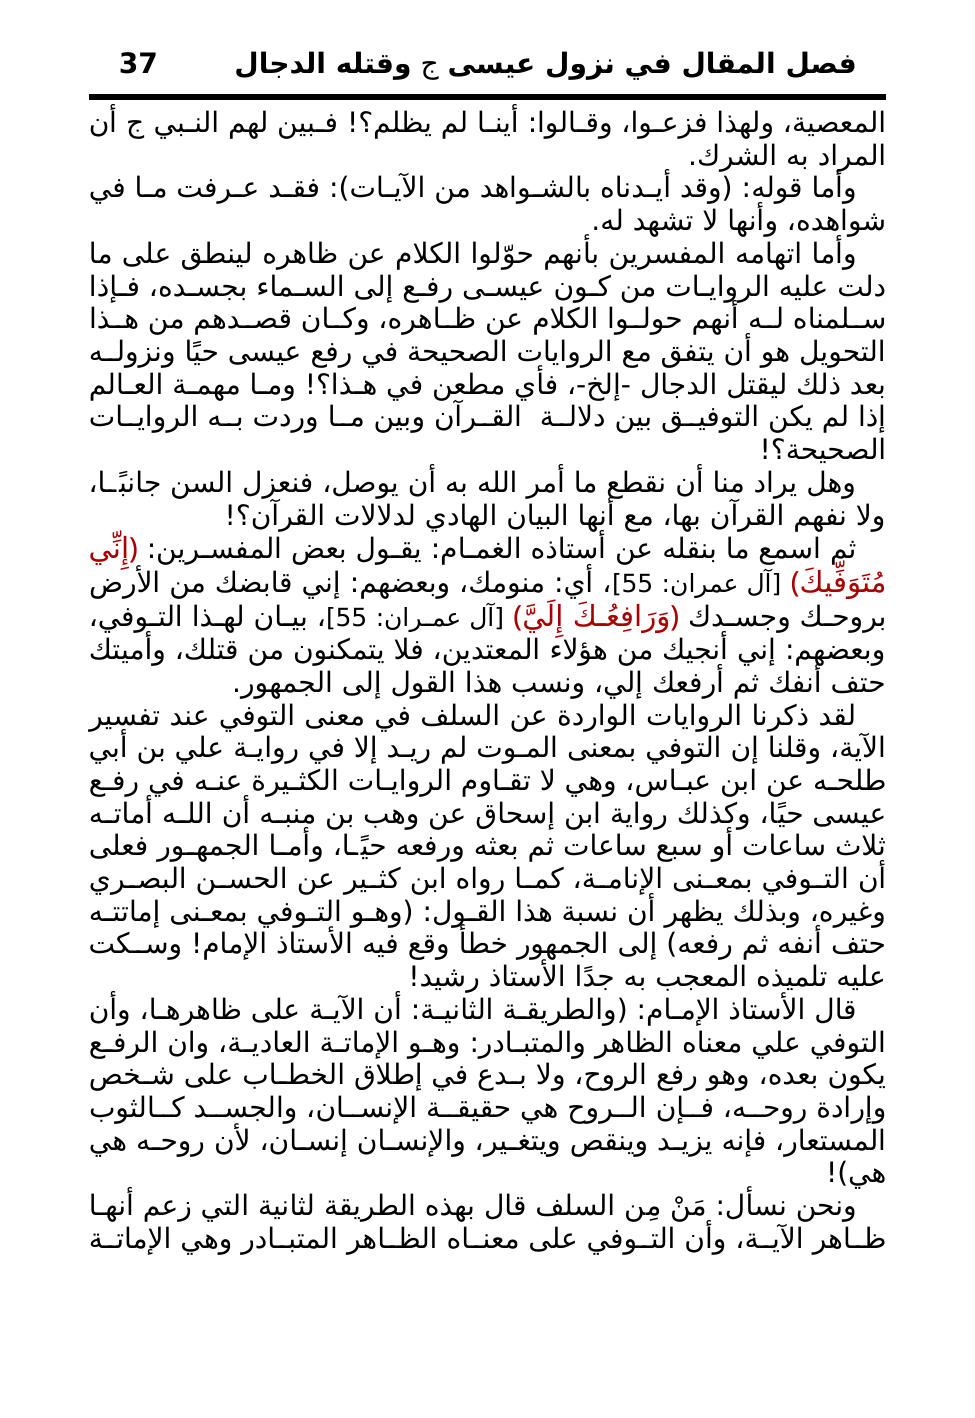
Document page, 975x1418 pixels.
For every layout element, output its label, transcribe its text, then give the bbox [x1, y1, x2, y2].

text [89, 106, 886, 172]
text وأما قوله: (وقد أيدناه بالشواهد من الآيات): فقد عرفت ما في شواهده، وأنها لا تشهد له. [89, 172, 886, 237]
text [89, 1189, 886, 1255]
text قال الأستاذ الإمام: (والطريقة الثانية: أن الآية على ظاهرها، وأن التوفي علي معناه الظاهر والمتبادر: وهو الإماتة العادية، وان الرفع يكون بعده، وهو رفع الروح، ولا بدع في إطلاق الخطاب على شخص وإرادة روحه، فإن الروح هي حقيقة الإنسان، والجسد كالثوب المستعار، فإنه يزيد وينقص ويتغير، والإنسان إنسان، لأن روحه هي هي)! [89, 993, 886, 1189]
text وهل يراد منا أن نقطع ما أمر الله به أن يوصل، فنعزل السن جانبًا، ولا نفهم القرآن بها، مع أنها البيان الهادي لدلالات القرآن؟! [89, 466, 886, 532]
text لقد ذكرنا الروايات الواردة عن السلف في معنى التوفي عند تفسير الآية، وقلنا إن التوفي بمعنى الموت لم ريد إلا في رواية علي بن أبي طلحه عن ابن عباس، وهي لا تقاوم الروايات الكثيرة عنه في رفع عيسى حيًا، وكذلك رواية ابن إسحاق عن وهب بن منبه أن الله أماته ثلاث ساعات أو سبع ساعات ثم بعثه ورفعه حيًا، وأما الجمهور فعلى أن التوفي بمعنى الإنامة، كما رواه ابن كثير عن الحسن البصري وغيره، وبذلك يظهر أن نسبة هذا القول: (وهو التوفي بمعنى إماتته حتف أنفه ثم رفعه) إلى الجمهور خطأ وقع فيه الأستاذ الإمام! وسكت عليه تلميذه المعجب به جدًا الأستاذ رشيد! [89, 699, 886, 993]
text وأما اتهامه المفسرين بأنهم حوّلوا الكلام عن ظاهره لينطق على ما دلت عليه الروايات من كون عيسى رفع إلى السماء بجسده، فإذا سلمناه له أنهم حولوا الكلام عن ظاهره، وكان قصدهم من هذا التحويل هو أن يتفق مع الروايات الصحيحة في رفع عيسى حيًا ونزوله بعد ذلك ليقتل الدجال -إلخ-، فأي مطعن في هذا؟! وما مهمة العالم إذا لم يكن التوفيق بين دلالة القرآن وبين ما وردت به الروايات الصحيحة؟! [89, 237, 886, 466]
text ثم اسمع ما بنقله عن أستاذه الغمام: يقول بعض المفسرين: ﴿إِنِّي مُتَوَفِّيكَ﴾ [آل عمران: 55]، أي: منومك، وبعضهم: إني قابضك من الأرض بروحك وجسدك ﴿وَرَافِعُكَ إِلَيَّ﴾ [آل عمران: 55]، بيان لهذا التوفي، وبعضهم: إني أنجيك من هؤلاء المعتدين، فلا يتمكنون من قتلك، وأميتك حتف أنفك ثم أرفعك إلي، ونسب هذا القول إلى الجمهور. [89, 532, 886, 699]
